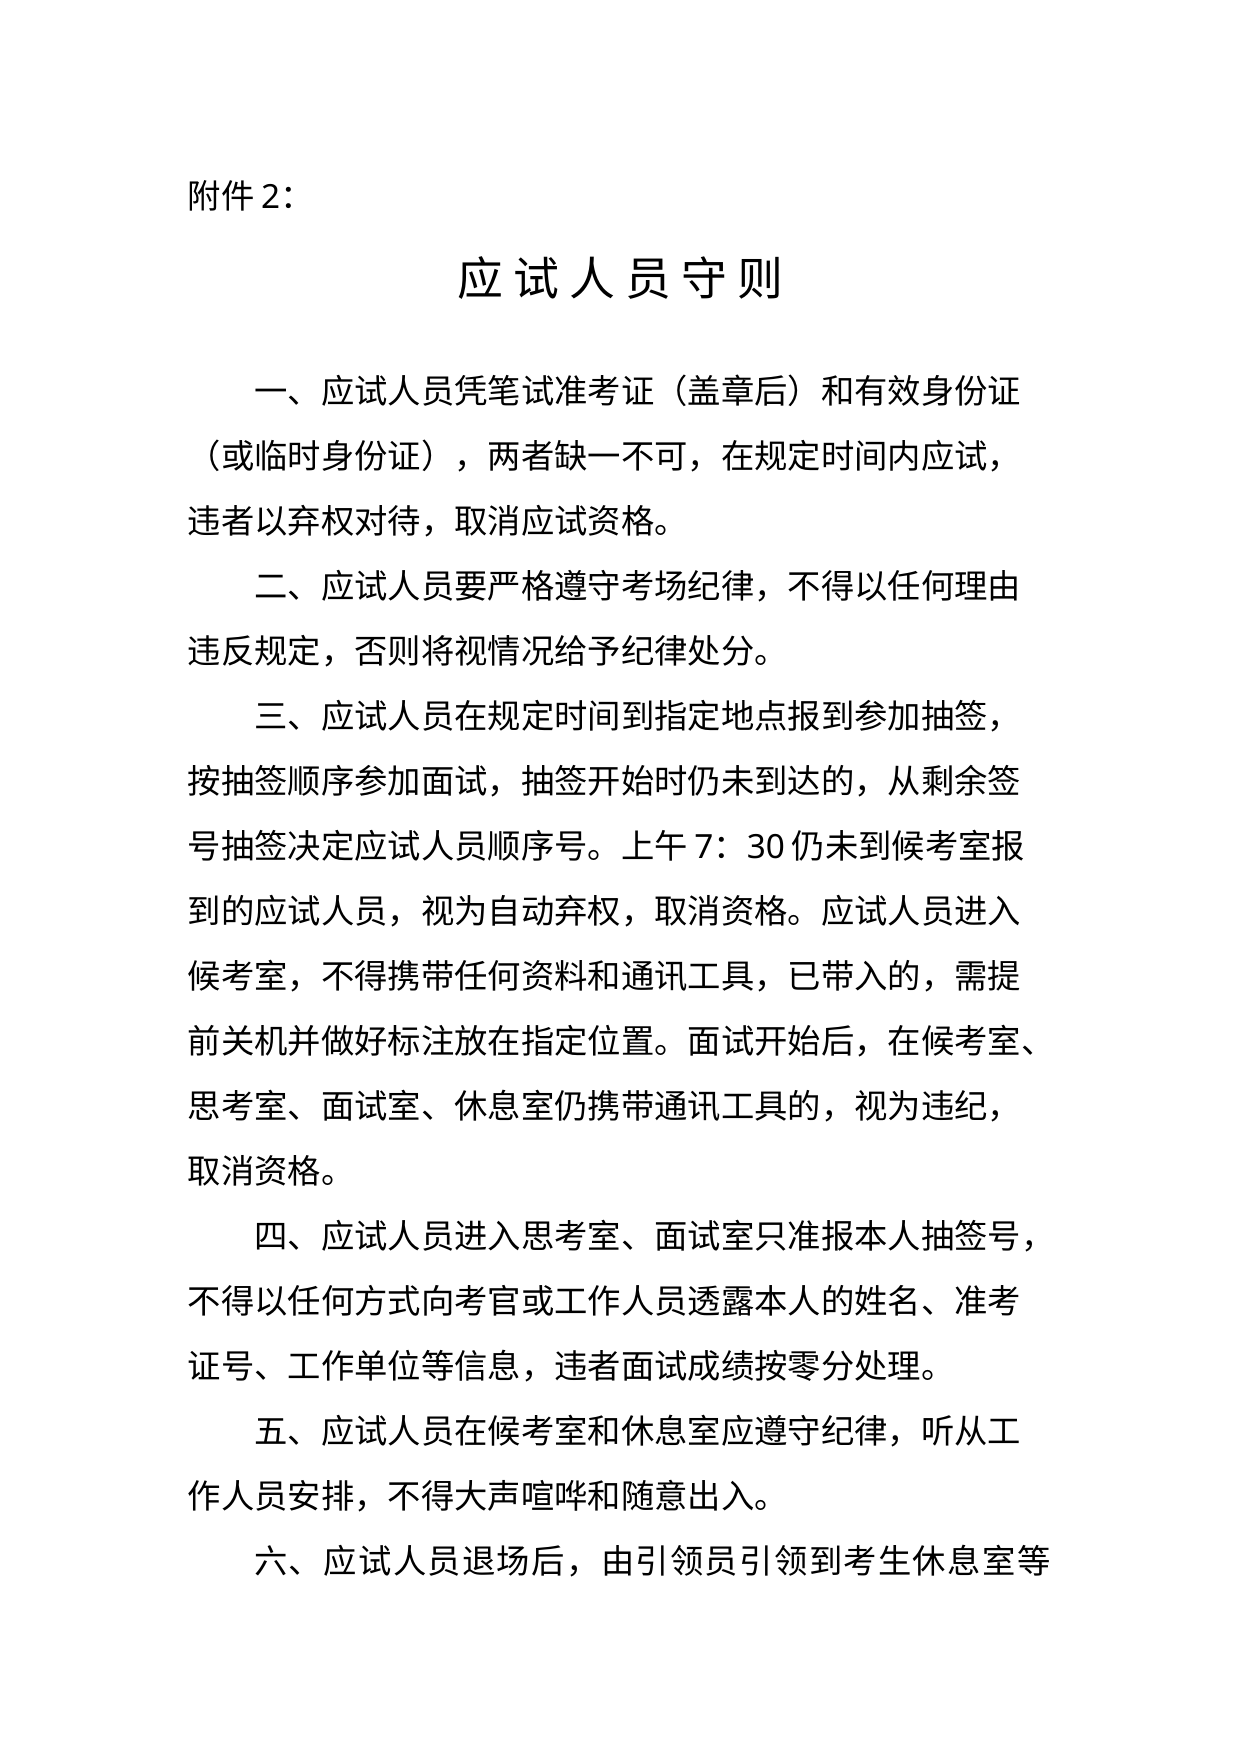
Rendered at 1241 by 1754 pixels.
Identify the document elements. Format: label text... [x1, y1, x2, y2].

text 四、应试人员进入思考室、面试室只准报本人抽签号，不得以任何方式向考官或工作人员透露本人的姓名、准考证号、工作单位等信息，违者面试成绩按零分处理。 [187, 1202, 1053, 1397]
text 一、应试人员凭笔试准考证（盖章后）和有效身份证（或临时身份证），两者缺一不可，在规定时间内应试，违者以弃权对待，取消应试资格。 [187, 357, 1053, 552]
text 二、应试人员要严格遵守考场纪律，不得以任何理由违反规定，否则将视情况给予纪律处分。 [187, 552, 1053, 682]
text 应 试 人 员 守 则 [187, 227, 1053, 324]
text 五、应试人员在候考室和休息室应遵守纪律，听从工作人员安排，不得大声喧哗和随意出入。 [187, 1397, 1053, 1527]
text 附件2： [187, 162, 1053, 227]
text 三、应试人员在规定时间到指定地点报到参加抽签，按抽签顺序参加面试，抽签开始时仍未到达的，从剩余签号抽签决定应试人员顺序号。上午7：30仍未到候考室报到的应试人员，视为自动弃权，取消资格。应试人员进入候考室，不得携带任何资料和通讯工具，已带入的，需提前关机并做好标注放在指定位置。面试开始后，在候考室、思考室、面试室、休息室仍携带通讯工具的，视为违纪，取消资格。 [187, 682, 1053, 1202]
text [187, 1527, 1053, 1592]
